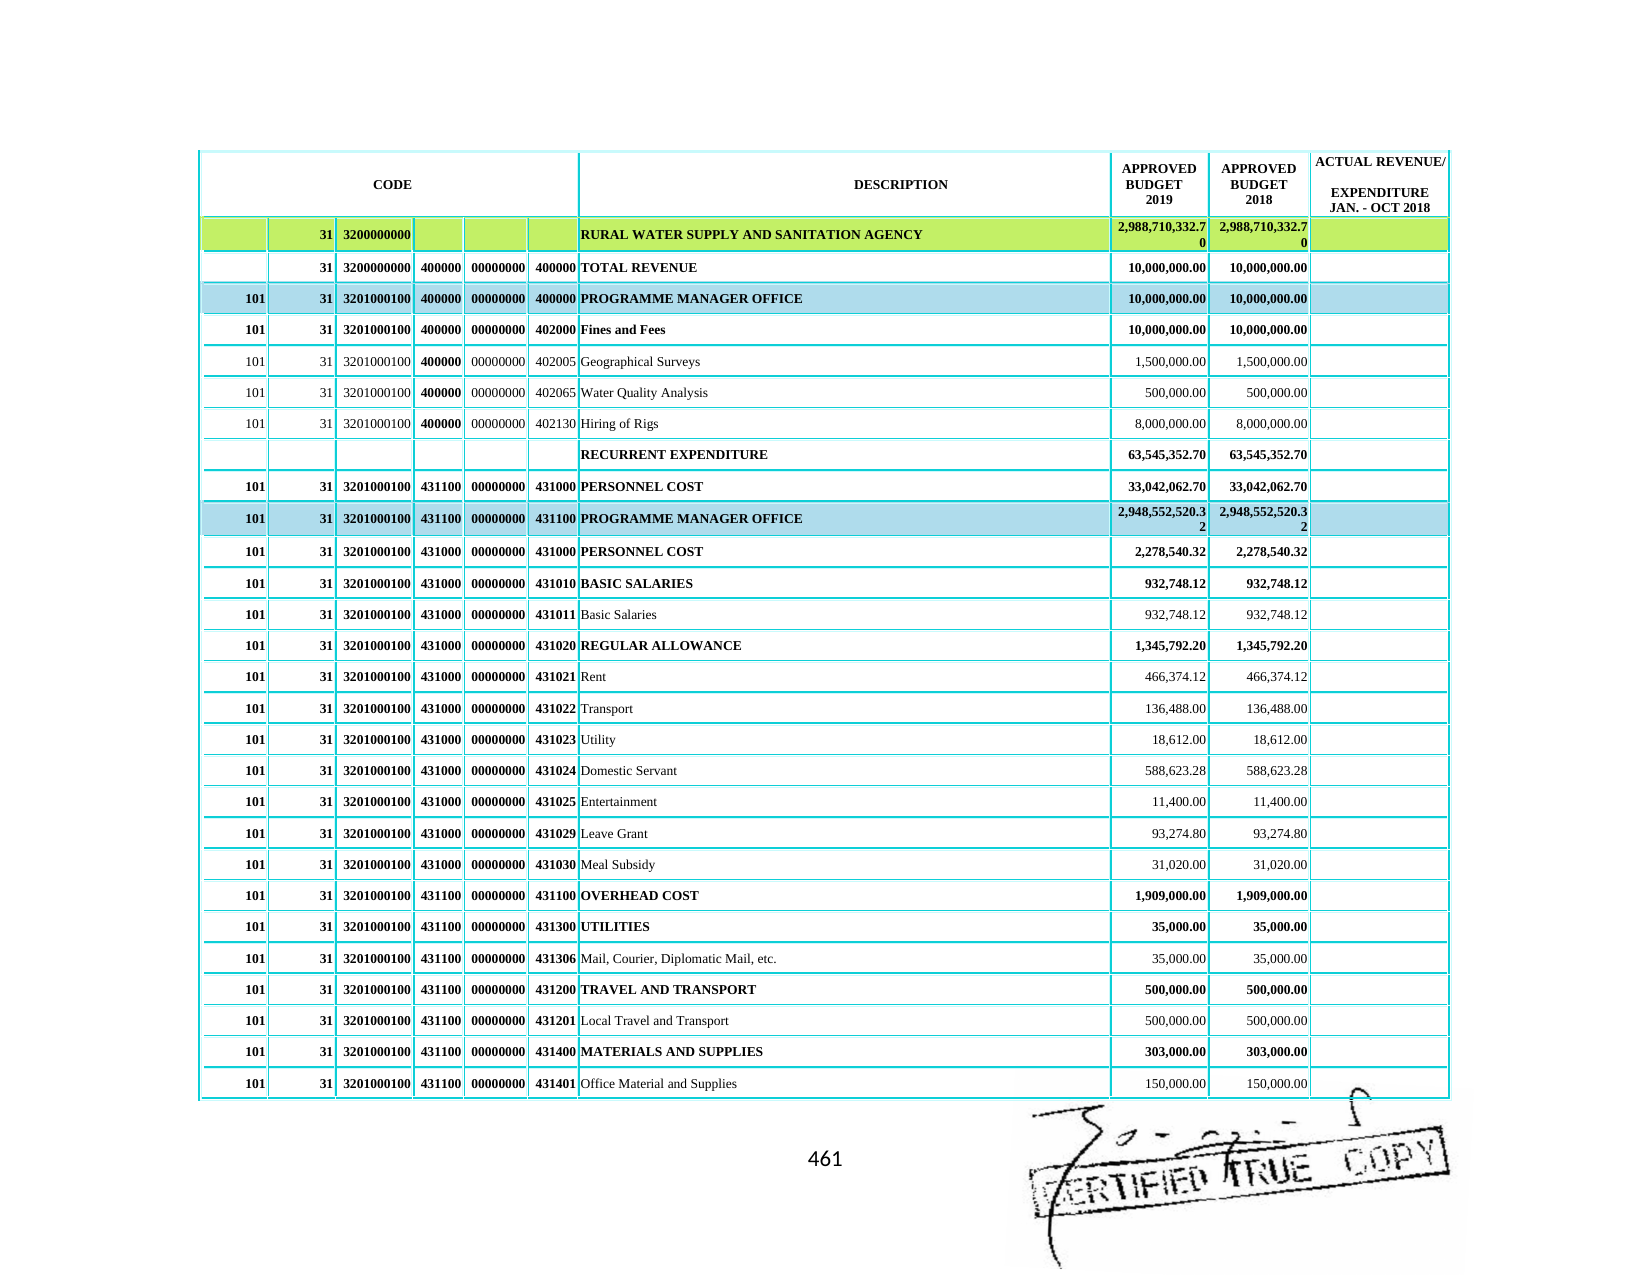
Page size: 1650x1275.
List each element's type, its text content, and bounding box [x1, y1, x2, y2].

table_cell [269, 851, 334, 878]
table_cell 10,000,000.00 [1210, 254, 1308, 281]
table_cell 101 [200, 535, 268, 566]
table_cell Fines and Fees [580, 316, 1109, 344]
table_cell 3200000000 [337, 254, 411, 281]
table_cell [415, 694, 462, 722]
table_cell 00000000 [465, 316, 526, 344]
picture [1014, 1088, 1451, 1100]
table_cell 101 [202, 375, 266, 406]
table_cell 431000 [415, 569, 462, 597]
table_cell RECURRENT EXPENDITURE [580, 441, 1109, 469]
table_cell 3201000100 [337, 569, 411, 597]
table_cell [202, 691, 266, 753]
table_cell PERSONNEL COST [580, 538, 1109, 566]
table_cell [1311, 281, 1449, 313]
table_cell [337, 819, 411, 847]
table_cell 00000000 [465, 538, 526, 566]
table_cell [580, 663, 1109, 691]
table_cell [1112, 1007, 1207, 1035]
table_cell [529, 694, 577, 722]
table_cell 8,000,000.00 [1112, 410, 1207, 438]
table_cell 63,545,352.70 [1112, 441, 1207, 469]
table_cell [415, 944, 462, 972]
table_cell 00000000 [465, 569, 526, 597]
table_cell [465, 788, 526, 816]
table_cell 431100 [415, 472, 462, 500]
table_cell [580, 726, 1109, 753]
table_cell [337, 441, 411, 469]
table_cell RURAL WATER SUPPLY AND SANITATION AGENCY [580, 219, 1109, 250]
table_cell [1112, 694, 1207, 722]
table_cell 400000 [415, 316, 462, 344]
table_cell 2,278,540.32 [1112, 538, 1207, 566]
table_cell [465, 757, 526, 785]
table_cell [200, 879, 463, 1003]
table_cell [529, 219, 577, 250]
table_cell 00000000 [465, 254, 526, 281]
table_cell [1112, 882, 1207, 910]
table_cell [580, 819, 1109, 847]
table_cell 402065 [529, 379, 577, 406]
table_cell CODE [202, 153, 577, 216]
table_cell 31 [269, 504, 334, 535]
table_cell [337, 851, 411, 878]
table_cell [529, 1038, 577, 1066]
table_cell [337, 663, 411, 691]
table_cell [415, 219, 462, 250]
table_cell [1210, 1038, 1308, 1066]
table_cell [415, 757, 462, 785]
table_cell 00000000 [465, 472, 526, 500]
table_cell 33,042,062.70 [1112, 472, 1207, 500]
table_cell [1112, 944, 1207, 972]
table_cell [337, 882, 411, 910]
table_cell 431011 [529, 601, 577, 628]
table_cell 101 [202, 500, 266, 535]
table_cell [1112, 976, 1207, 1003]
table_cell 101 [200, 660, 268, 691]
table_cell [1310, 535, 1450, 566]
table_cell 101 [202, 406, 266, 438]
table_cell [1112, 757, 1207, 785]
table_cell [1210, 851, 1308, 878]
table_cell 10,000,000.00 [1210, 316, 1308, 344]
table_cell [1311, 597, 1449, 628]
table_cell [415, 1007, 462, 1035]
table_cell 63,545,352.70 [1210, 441, 1308, 469]
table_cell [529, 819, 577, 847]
table_cell 101 [200, 313, 268, 344]
table_cell [1310, 313, 1450, 344]
table_cell 00000000 [465, 504, 526, 535]
table_cell 3201000100 [337, 316, 411, 344]
table_cell 3201000100 [337, 632, 411, 660]
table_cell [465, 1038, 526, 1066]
table_cell 1,500,000.00 [1112, 347, 1207, 375]
table_cell 431100 [415, 504, 462, 535]
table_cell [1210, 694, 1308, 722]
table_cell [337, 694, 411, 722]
table_cell 402000 [529, 316, 577, 344]
table_cell 3201000100 [337, 410, 411, 438]
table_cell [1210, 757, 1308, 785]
table_cell 500,000.00 [1210, 379, 1308, 406]
table_cell [1311, 500, 1449, 535]
table_cell 101 [202, 344, 266, 375]
table_cell 31 [269, 601, 334, 628]
table_cell [269, 441, 334, 469]
table_cell 400000 [415, 379, 462, 406]
table_cell 400000 [415, 410, 462, 438]
table_cell Basic Salaries [580, 601, 1109, 628]
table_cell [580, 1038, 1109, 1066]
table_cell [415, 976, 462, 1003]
table_cell [1311, 469, 1448, 500]
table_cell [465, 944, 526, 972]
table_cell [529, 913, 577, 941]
table_cell 3201000100 [337, 285, 411, 313]
table_cell 00000000 [465, 379, 526, 406]
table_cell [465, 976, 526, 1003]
table_cell 00000000 [465, 347, 526, 375]
table_cell 00000000 [465, 601, 526, 628]
table_cell PERSONNEL COST [580, 472, 1109, 500]
table_cell 932,748.12 [1112, 601, 1207, 628]
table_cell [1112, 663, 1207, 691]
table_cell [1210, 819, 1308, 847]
table_cell 31 [269, 316, 334, 344]
table_cell [1310, 438, 1450, 469]
table_cell 431100 [529, 504, 577, 535]
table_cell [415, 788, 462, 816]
table_cell 2,948,552,520.32 [1112, 504, 1207, 535]
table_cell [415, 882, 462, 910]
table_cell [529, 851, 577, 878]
table_cell 10,000,000.00 [1112, 316, 1207, 344]
table_cell 31 [269, 632, 334, 660]
table_cell 31 [269, 254, 334, 281]
table_cell 31 [269, 569, 334, 597]
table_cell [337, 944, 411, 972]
table_cell 2,948,552,520.32 [1210, 504, 1308, 535]
table_cell 932,748.12 [1112, 569, 1207, 597]
table_cell [200, 216, 268, 250]
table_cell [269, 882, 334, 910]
table_cell TOTAL REVENUE [580, 254, 1109, 281]
table_cell [1311, 629, 1449, 660]
table_cell 10,000,000.00 [1210, 285, 1308, 313]
table_cell 932,748.12 [1210, 601, 1308, 628]
table_cell 31 [269, 472, 334, 500]
table_cell PROGRAMME MANAGER OFFICE [580, 285, 1109, 313]
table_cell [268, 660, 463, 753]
table_cell 101 [202, 629, 266, 660]
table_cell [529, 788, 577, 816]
table_cell [1311, 375, 1449, 406]
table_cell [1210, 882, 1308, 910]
table_cell 10,000,000.00 [1112, 254, 1207, 281]
table_cell 1,345,792.20 [1210, 632, 1308, 660]
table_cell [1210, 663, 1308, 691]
table_cell 10,000,000.00 [1112, 285, 1207, 313]
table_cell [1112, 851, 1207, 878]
table_cell 3201000100 [337, 538, 411, 566]
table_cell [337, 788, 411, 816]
table_cell 00000000 [465, 632, 526, 660]
table_cell 402005 [529, 347, 577, 375]
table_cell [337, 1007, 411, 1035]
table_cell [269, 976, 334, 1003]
table_cell 31 [269, 219, 334, 250]
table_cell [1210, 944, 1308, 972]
table_cell REGULAR ALLOWANCE [580, 632, 1109, 660]
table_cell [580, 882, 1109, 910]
table_cell APPROVED BUDGET 2018 [1210, 153, 1308, 216]
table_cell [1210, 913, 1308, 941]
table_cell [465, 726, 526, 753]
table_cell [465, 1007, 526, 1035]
table_cell Hiring of Rigs [580, 410, 1109, 438]
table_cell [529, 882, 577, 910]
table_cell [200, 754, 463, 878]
table_cell [1311, 566, 1448, 597]
table_cell 500,000.00 [1112, 379, 1207, 406]
table_cell [200, 438, 268, 469]
table_cell BASIC SALARIES [580, 569, 1109, 597]
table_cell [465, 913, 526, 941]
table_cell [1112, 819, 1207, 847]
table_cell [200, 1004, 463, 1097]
table_cell 8,000,000.00 [1210, 410, 1308, 438]
table_cell 31 [269, 410, 334, 438]
table_cell 31 [269, 285, 334, 313]
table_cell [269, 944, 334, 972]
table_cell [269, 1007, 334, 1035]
table_cell [465, 441, 526, 469]
table_cell [1311, 406, 1449, 438]
table_cell 431000 [415, 601, 462, 628]
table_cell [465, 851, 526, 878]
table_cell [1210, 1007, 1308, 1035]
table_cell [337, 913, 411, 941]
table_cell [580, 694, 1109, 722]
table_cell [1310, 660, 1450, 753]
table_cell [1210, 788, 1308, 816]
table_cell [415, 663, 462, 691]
table_cell PROGRAMME MANAGER OFFICE [580, 504, 1109, 535]
table_cell 402130 [529, 410, 577, 438]
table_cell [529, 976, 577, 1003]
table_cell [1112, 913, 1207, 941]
table_cell [202, 250, 266, 281]
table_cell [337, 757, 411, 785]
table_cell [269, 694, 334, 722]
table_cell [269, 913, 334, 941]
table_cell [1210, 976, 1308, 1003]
table_cell 431000 [529, 472, 577, 500]
table_cell 101 [202, 281, 266, 313]
table_cell APPROVED BUDGET 2019 [1112, 153, 1207, 216]
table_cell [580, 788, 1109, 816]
table_cell 101 [202, 597, 266, 628]
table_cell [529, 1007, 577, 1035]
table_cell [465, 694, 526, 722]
table_cell [1311, 250, 1449, 281]
table_cell [465, 219, 526, 250]
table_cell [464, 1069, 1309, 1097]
table_cell 31 [269, 347, 334, 375]
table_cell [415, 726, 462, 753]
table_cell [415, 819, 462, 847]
table_cell 101 [202, 469, 266, 500]
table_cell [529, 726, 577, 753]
table_cell 3201000100 [337, 347, 411, 375]
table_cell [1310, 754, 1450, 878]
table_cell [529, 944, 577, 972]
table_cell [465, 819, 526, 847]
table_cell [415, 441, 462, 469]
table_cell 2,278,540.32 [1210, 538, 1308, 566]
table_cell [1311, 344, 1448, 375]
table_cell 400000 [415, 285, 462, 313]
table_cell 101 [202, 566, 266, 597]
table_cell 400000 [529, 285, 577, 313]
table_cell Geographical Surveys [580, 347, 1109, 375]
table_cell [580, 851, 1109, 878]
table_cell 31 [269, 538, 334, 566]
table_cell 00000000 [465, 285, 526, 313]
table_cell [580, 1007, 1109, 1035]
table_cell 431020 [529, 632, 577, 660]
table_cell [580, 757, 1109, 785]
picture [1005, 1088, 1473, 1275]
table_cell 431010 [529, 569, 577, 597]
table_cell 400000 [415, 347, 462, 375]
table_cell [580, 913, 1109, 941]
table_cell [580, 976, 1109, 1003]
table_cell 1,345,792.20 [1112, 632, 1207, 660]
table_cell 3201000100 [337, 601, 411, 628]
table_cell 400000 [415, 254, 462, 281]
table_cell 1,500,000.00 [1210, 347, 1308, 375]
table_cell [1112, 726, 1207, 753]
table_cell 31 [269, 379, 334, 406]
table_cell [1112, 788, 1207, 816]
table_cell DESCRIPTION [580, 153, 1109, 216]
table_cell 932,748.12 [1210, 569, 1308, 597]
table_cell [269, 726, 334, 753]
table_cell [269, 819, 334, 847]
table_cell 431000 [415, 538, 462, 566]
table_cell 3201000100 [337, 472, 411, 500]
table_cell 3201000100 [337, 504, 411, 535]
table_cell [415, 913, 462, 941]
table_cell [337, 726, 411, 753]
table_cell Water Quality Analysis [580, 379, 1109, 406]
table_cell 431000 [529, 538, 577, 566]
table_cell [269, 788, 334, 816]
table_cell 2,988,710,332.70 [1112, 219, 1207, 250]
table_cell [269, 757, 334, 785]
table_cell 33,042,062.70 [1210, 472, 1308, 500]
table_cell [1310, 216, 1450, 250]
table_cell 2,988,710,332.70 [1210, 219, 1308, 250]
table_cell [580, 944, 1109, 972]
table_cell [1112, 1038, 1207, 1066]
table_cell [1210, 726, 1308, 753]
table_cell 3201000100 [337, 379, 411, 406]
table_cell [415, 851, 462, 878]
table_cell 3200000000 [337, 219, 411, 250]
table_cell 00000000 [465, 410, 526, 438]
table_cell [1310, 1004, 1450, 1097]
table_cell [529, 441, 577, 469]
table_cell 400000 [529, 254, 577, 281]
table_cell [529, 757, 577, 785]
table_cell ACTUAL REVENUE/ EXPENDITURE JAN. - OCT 2018 [1311, 153, 1448, 216]
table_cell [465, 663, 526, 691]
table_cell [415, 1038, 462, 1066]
table_cell 431000 [415, 632, 462, 660]
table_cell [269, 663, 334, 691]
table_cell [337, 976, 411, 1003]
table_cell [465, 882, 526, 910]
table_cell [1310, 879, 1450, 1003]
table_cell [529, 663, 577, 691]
